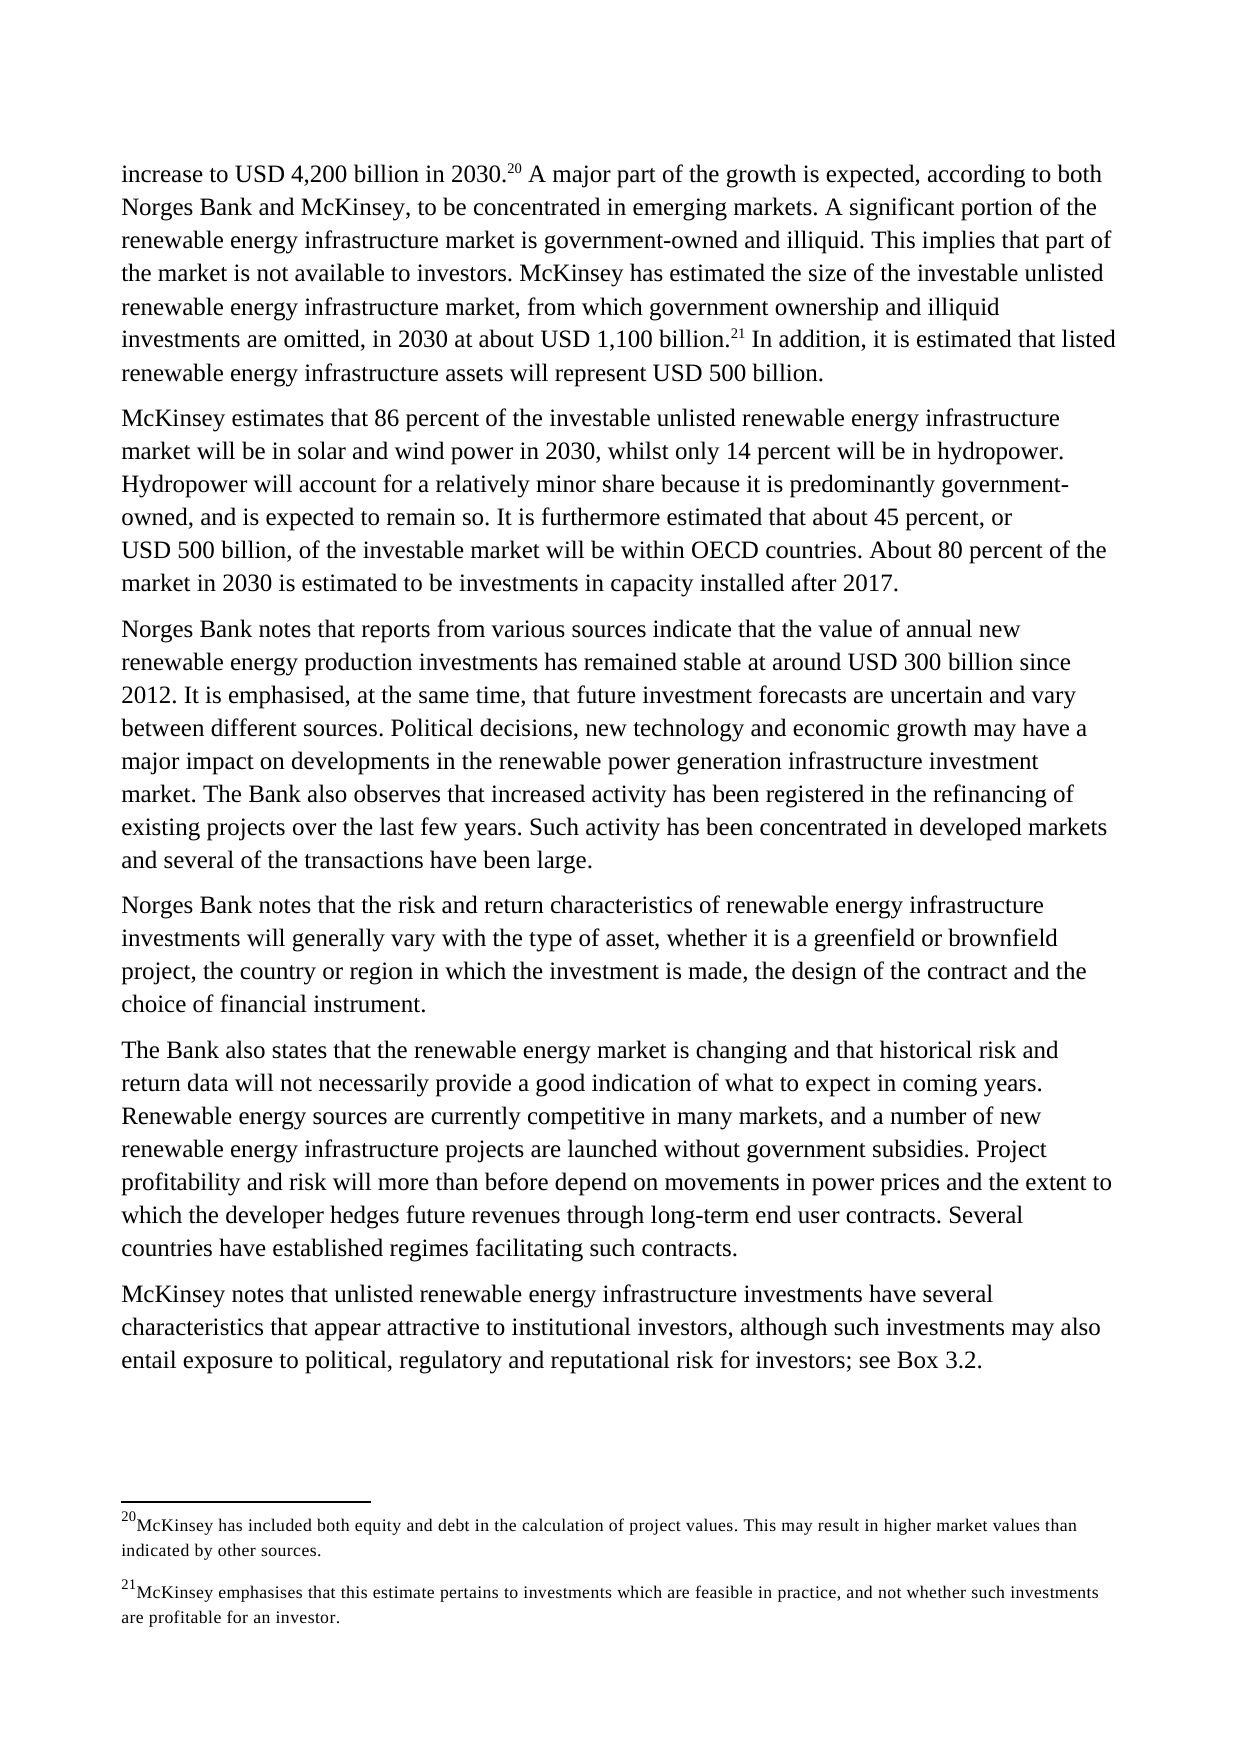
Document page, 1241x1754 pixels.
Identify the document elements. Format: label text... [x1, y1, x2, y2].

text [121, 159, 1119, 386]
text McKinsey notes that unlisted renewable energy infrastructure investments have several characteristics that appear attractive to institutional investors, although such investments may also entail exposure to political, regulatory and reputational risk for investors; see Box 3.2. [121, 1279, 1119, 1373]
text The Bank also states that the renewable energy market is changing and that historical risk and return data will not necessarily provide a good indication of what to expect in coming years. Renewable energy sources are currently competitive in many markets, and a number of new renewable energy infrastructure projects are launched without government subsidies. Project profitability and risk will more than before depend on movements in power prices and the extent to which the developer hedges future revenues through long-term end user contracts. Several countries have established regimes facilitating such contracts. [121, 1035, 1119, 1262]
text McKinsey estimates that 86 percent of the investable unlisted renewable energy infrastructure market will be in solar and wind power in 2030, whilst only 14 percent will be in hydropower. Hydropower will account for a relatively minor share because it is predominantly government-owned, and is expected to remain so. It is furthermore estimated that about 45 percent, or USD 500 billion, of the investable market will be within OECD countries. About 80 percent of the market in 2030 is estimated to be investments in capacity installed after 2017. [121, 403, 1119, 597]
text Norges Bank notes that the risk and return characteristics of renewable energy infrastructure investments will generally vary with the type of asset, whether it is a greenfield or brownfield project, the country or region in which the investment is made, the design of the contract and the choice of financial instrument. [121, 890, 1119, 1018]
text Norges Bank notes that reports from various sources indicate that the value of annual new renewable energy production investments has remained stable at around USD 300 billion since 2012. It is emphasised, at the same time, that future investment forecasts are uncertain and vary between different sources. Political decisions, new technology and economic growth may have a major impact on developments in the renewable power generation infrastructure investment market. The Bank also observes that increased activity has been registered in the refinancing of existing projects over the last few years. Such activity has been concentrated in developed markets and several of the transactions have been large. [121, 614, 1119, 874]
